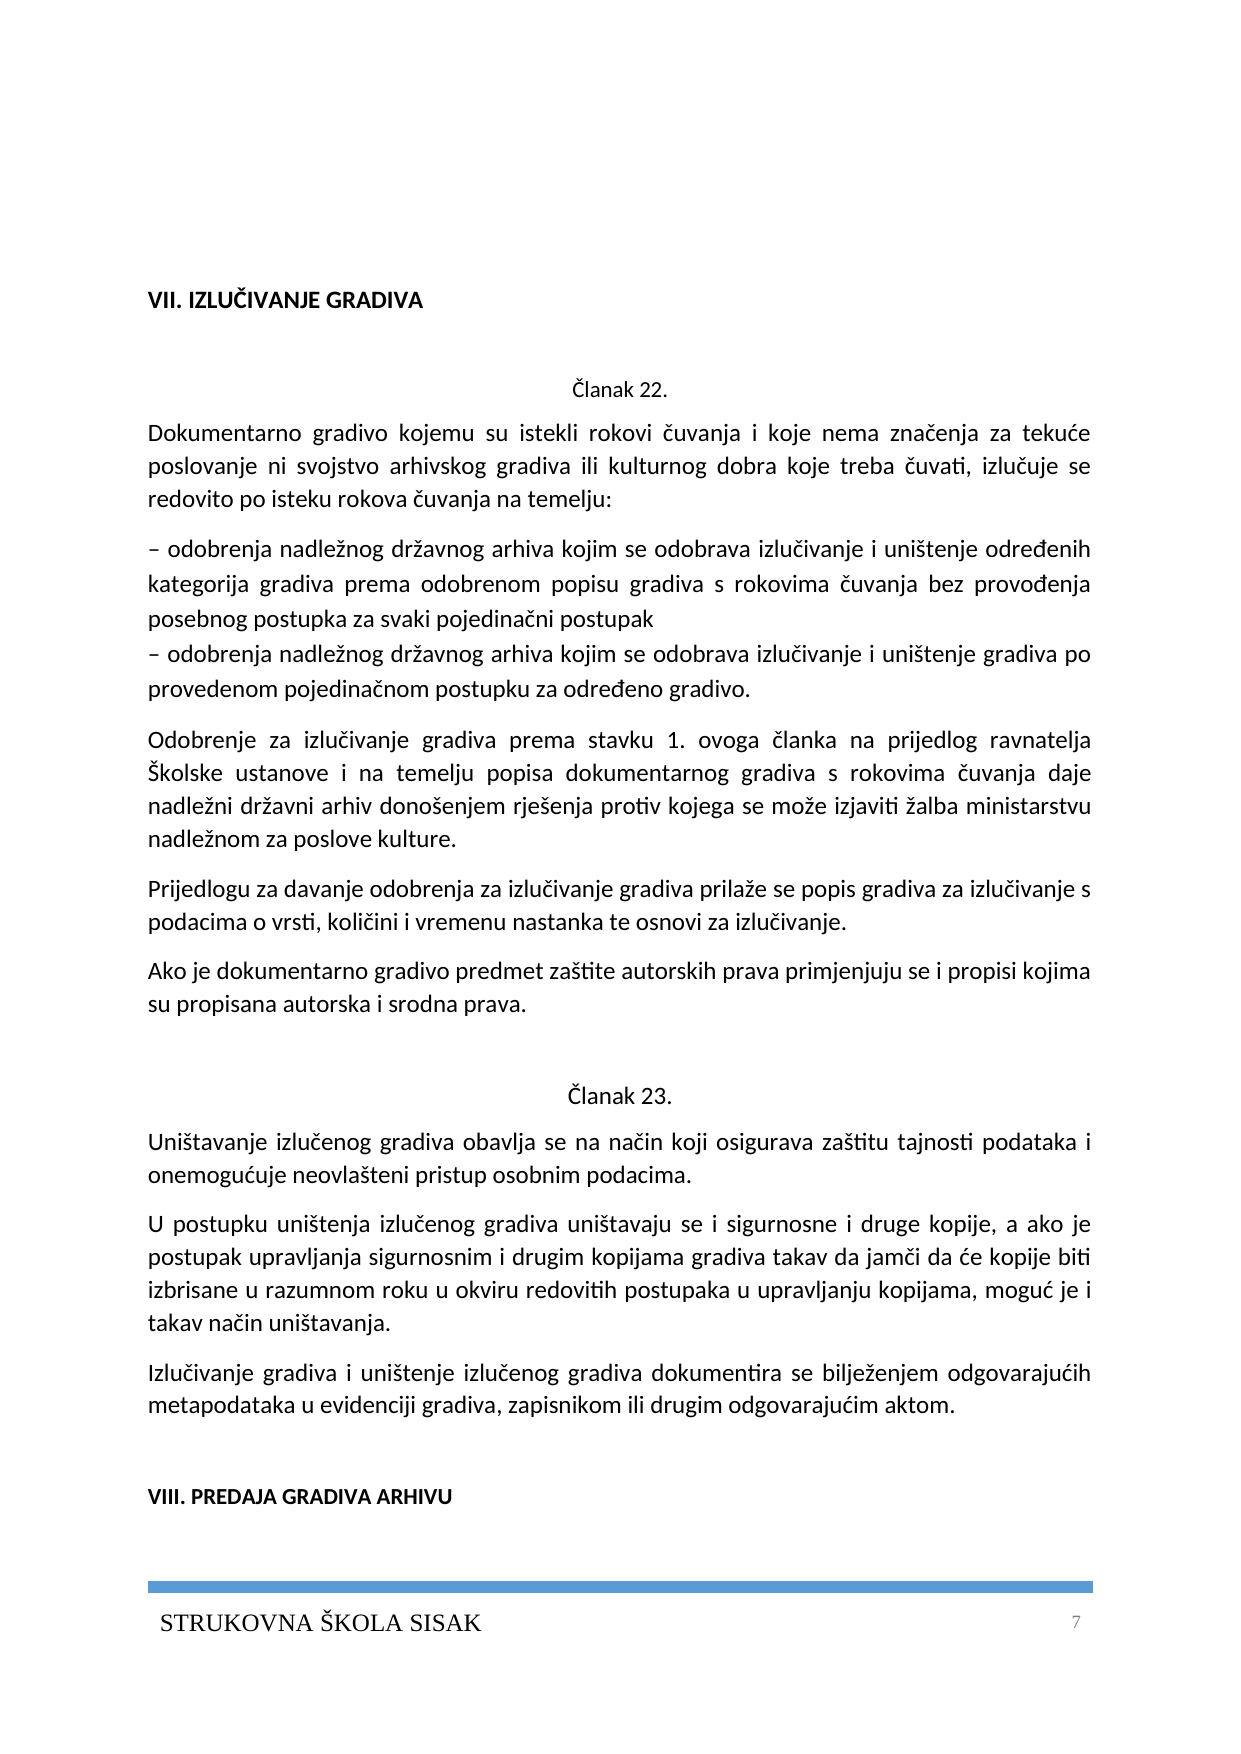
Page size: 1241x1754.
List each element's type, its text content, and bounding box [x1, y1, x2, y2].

text Uništavanje izlučenog gradiva obavlja se na način koji osigurava zaštitu tajnosti podataka i onemogućuje neovlašteni pristup osobnim podacima. [148, 1126, 1093, 1189]
text Članak 23. [148, 1081, 1093, 1111]
text Članak 22. [148, 375, 1093, 403]
text U postupku uništenja izlučenog gradiva uništavaju se i sigurnosne i druge kopije, a ako je postupak upravljanja sigurnosnim i drugim kopijama gradiva takav da jamči da će kopije biti izbrisane u razumnom roku u okviru redovitih postupaka u upravljanju kopijama, moguć je i takav način uništavanja. [148, 1208, 1093, 1338]
text VII. IZLUČIVANJE GRADIVA [148, 284, 1093, 314]
text – odobrenja nadležnog državnog arhiva kojim se odobrava izlučivanje i uništenje gradiva po provedenom pojedinačnom postupku za određeno gradivo. [148, 638, 1093, 703]
text – odobrenja nadležnog državnog arhiva kojim se odobrava izlučivanje i uništenje određenih kategorija gradiva prema odobrenom popisu gradiva s rokovima čuvanja bez provođenja posebnog postupka za svaki pojedinačni postupak [148, 533, 1093, 633]
text Odobrenje za izlučivanje gradiva prema stavku 1. ovoga članka na prijedlog ravnatelja Školske ustanove i na temelju popisa dokumentarnog gradiva s rokovima čuvanja daje nadležni državni arhiv donošenjem rješenja protiv kojega se može izjaviti žalba ministarstvu nadležnom za poslove kulture. [148, 724, 1093, 854]
text Dokumentarno gradivo kojemu su istekli rokovi čuvanja i koje nema značenja za tekuće poslovanje ni svojstvo arhivskog gradiva ili kulturnog dobra koje treba čuvati, izlučuje se redovito po isteku rokova čuvanja na temelju: [148, 417, 1093, 514]
text VIII. PREDAJA GRADIVA ARHIVU [148, 1482, 1093, 1510]
text Prijedlogu za davanje odobrenja za izlučivanje gradiva prilaže se popis gradiva za izlučivanje s podacima o vrsti, količini i vremenu nastanka te osnovi za izlučivanje. [148, 873, 1093, 936]
text Ako je dokumentarno gradivo predmet zaštite autorskih prava primjenjuju se i propisi kojima su propisana autorska i srodna prava. [148, 955, 1093, 1019]
text Izlučivanje gradiva i uništenje izlučenog gradiva dokumentira se bilježenjem odgovarajućih metapodataka u evidenciji gradiva, zapisnikom ili drugim odgovarajućim aktom. [148, 1357, 1093, 1420]
